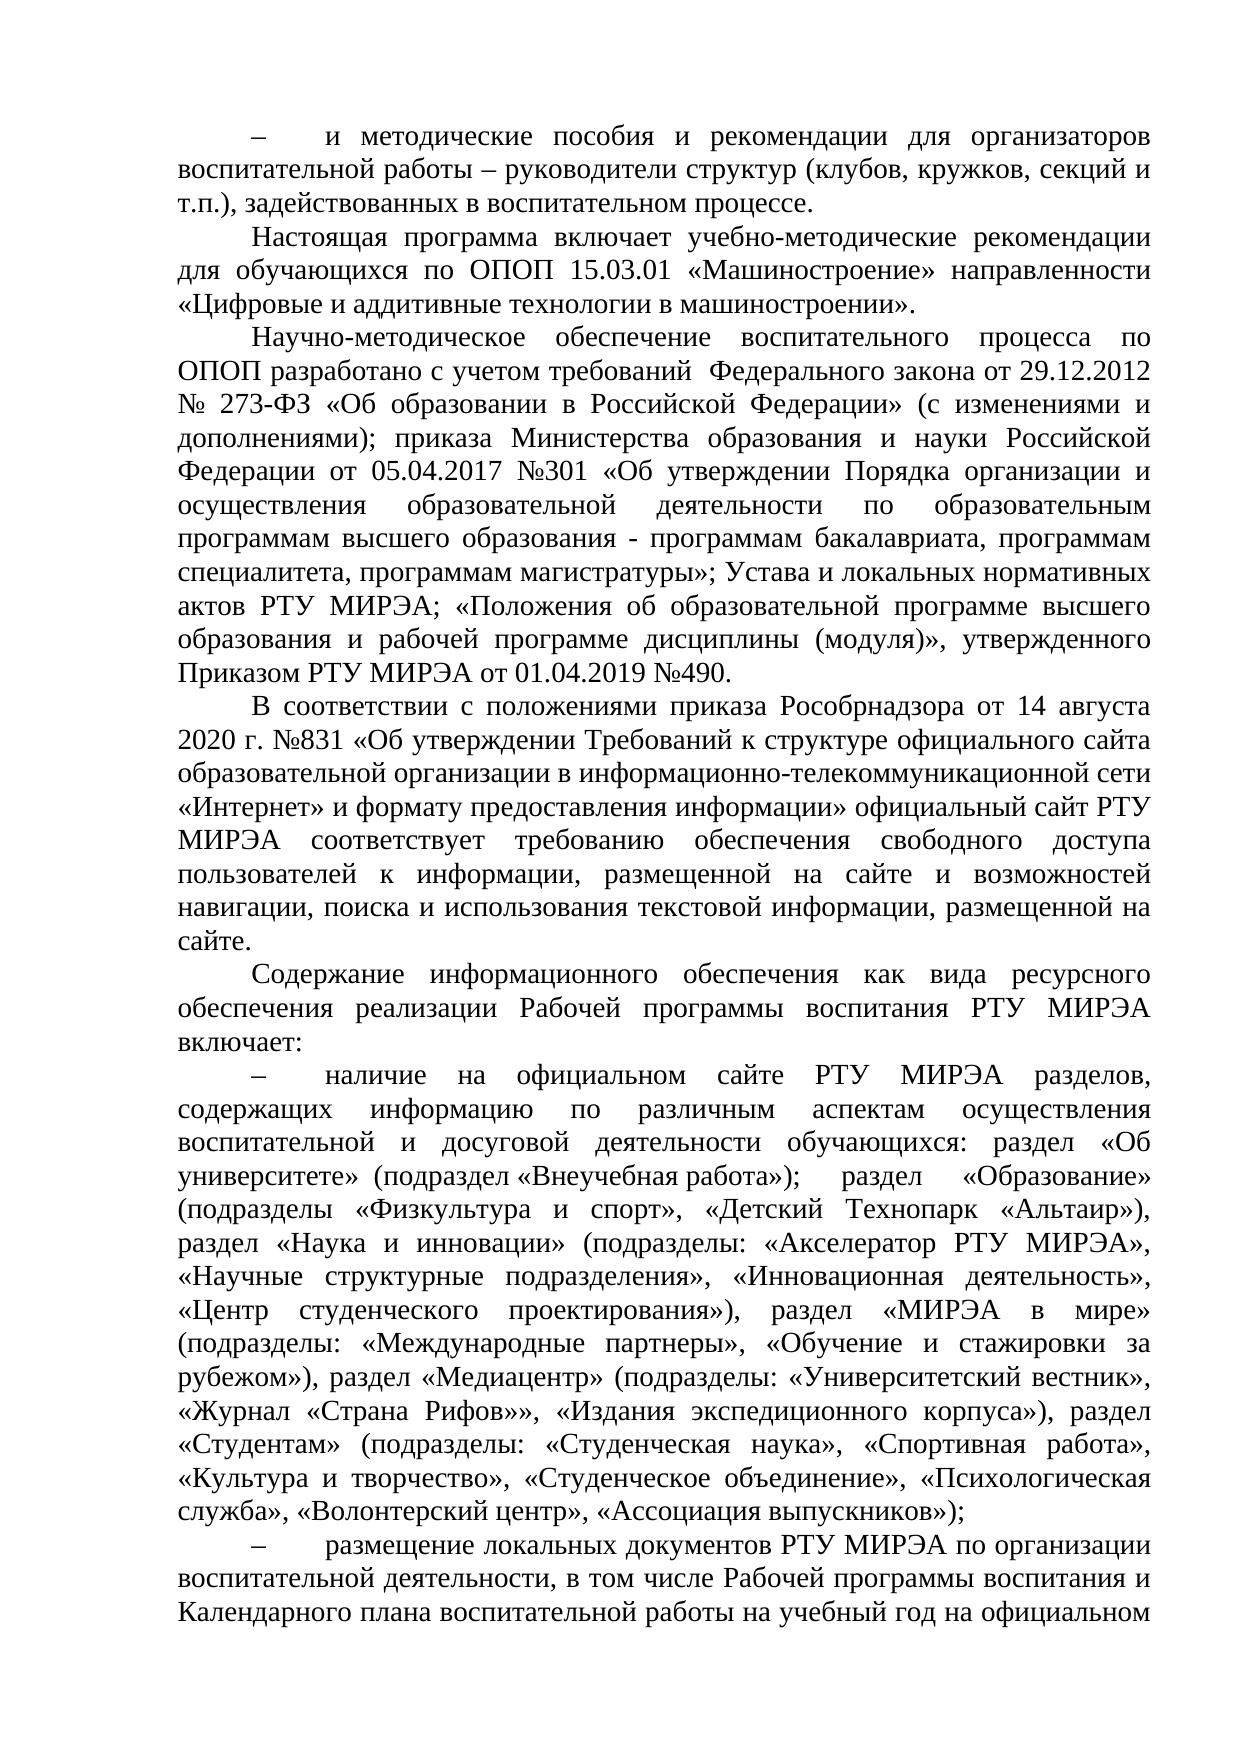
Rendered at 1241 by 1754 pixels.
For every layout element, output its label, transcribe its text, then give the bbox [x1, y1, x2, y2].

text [177, 1527, 1152, 1627]
text – наличие на официальном сайте РТУ МИРЭА разделов, содержащих информацию по различным аспектам осуществления воспитательной и досуговой деятельности обучающихся: раздел «Об университете» (подраздел «Внеучебная работа»); раздел «Образование» (подразделы «Физкультура и спорт», «Детский Технопарк «Альтаир»), раздел «Наука и инновации» (подразделы: «Акселератор РТУ МИРЭА», «Научные структурные подразделения», «Инновационная деятельность», «Центр студенческого проектирования»), раздел «МИРЭА в мире» (подразделы: «Международные партнеры», «Обучение и стажировки за рубежом»), раздел «Медиацентр» (подразделы: «Университетский вестник», «Журнал «Страна Рифов»», «Издания экспедиционного корпуса»), раздел «Студентам» (подразделы: «Студенческая наука», «Спортивная работа», «Культура и творчество», «Студенческое объединение», «Психологическая служба», «Волонтерский центр», «Ассоциация выпускников»); [177, 1057, 1152, 1527]
text Научно-методическое обеспечение воспитательного процесса по ОПОП разработано с учетом требований Федерального закона от 29.12.2012 № 273-ФЗ «Об образовании в Российской Федерации» (с изменениями и дополнениями); приказа Министерства образования и науки Российской Федерации от 05.04.2017 №301 «Об утверждении Порядка организации и осуществления образовательной деятельности по образовательным программам высшего образования - программам бакалавриата, программам специалитета, программам магистратуры»; Устава и локальных нормативных актов РТУ МИРЭА; «Положения об образовательной программе высшего образования и рабочей программе дисциплины (модуля)», утвержденного Приказом РТУ МИРЭА от 01.04.2019 №490. [177, 319, 1152, 688]
text Настоящая программа включает учебно-методические рекомендации для обучающихся по ОПОП 15.03.01 «Машиностроение» направленности «Цифровые и аддитивные технологии в машиностроении». [177, 219, 1152, 319]
text Содержание информационного обеспечения как вида ресурсного обеспечения реализации Рабочей программы воспитания РТУ МИРЭА включает: [177, 957, 1152, 1057]
text – и методические пособия и рекомендации для организаторов воспитательной работы – руководители структур (клубов, кружков, секций и т.п.), задействованных в воспитательном процессе. [177, 118, 1152, 219]
text В соответствии с положениями приказа Рособрнадзора от 14 августа 2020 г. №831 «Об утверждении Требований к структуре официального сайта образовательной организации в информационно-телекоммуникационной сети «Интернет» и формату предоставления информации» официальный сайт РТУ МИРЭА соответствует требованию обеспечения свободного доступа пользователей к информации, размещенной на сайте и возможностей навигации, поиска и использования текстовой информации, размещенной на сайте. [177, 688, 1152, 957]
